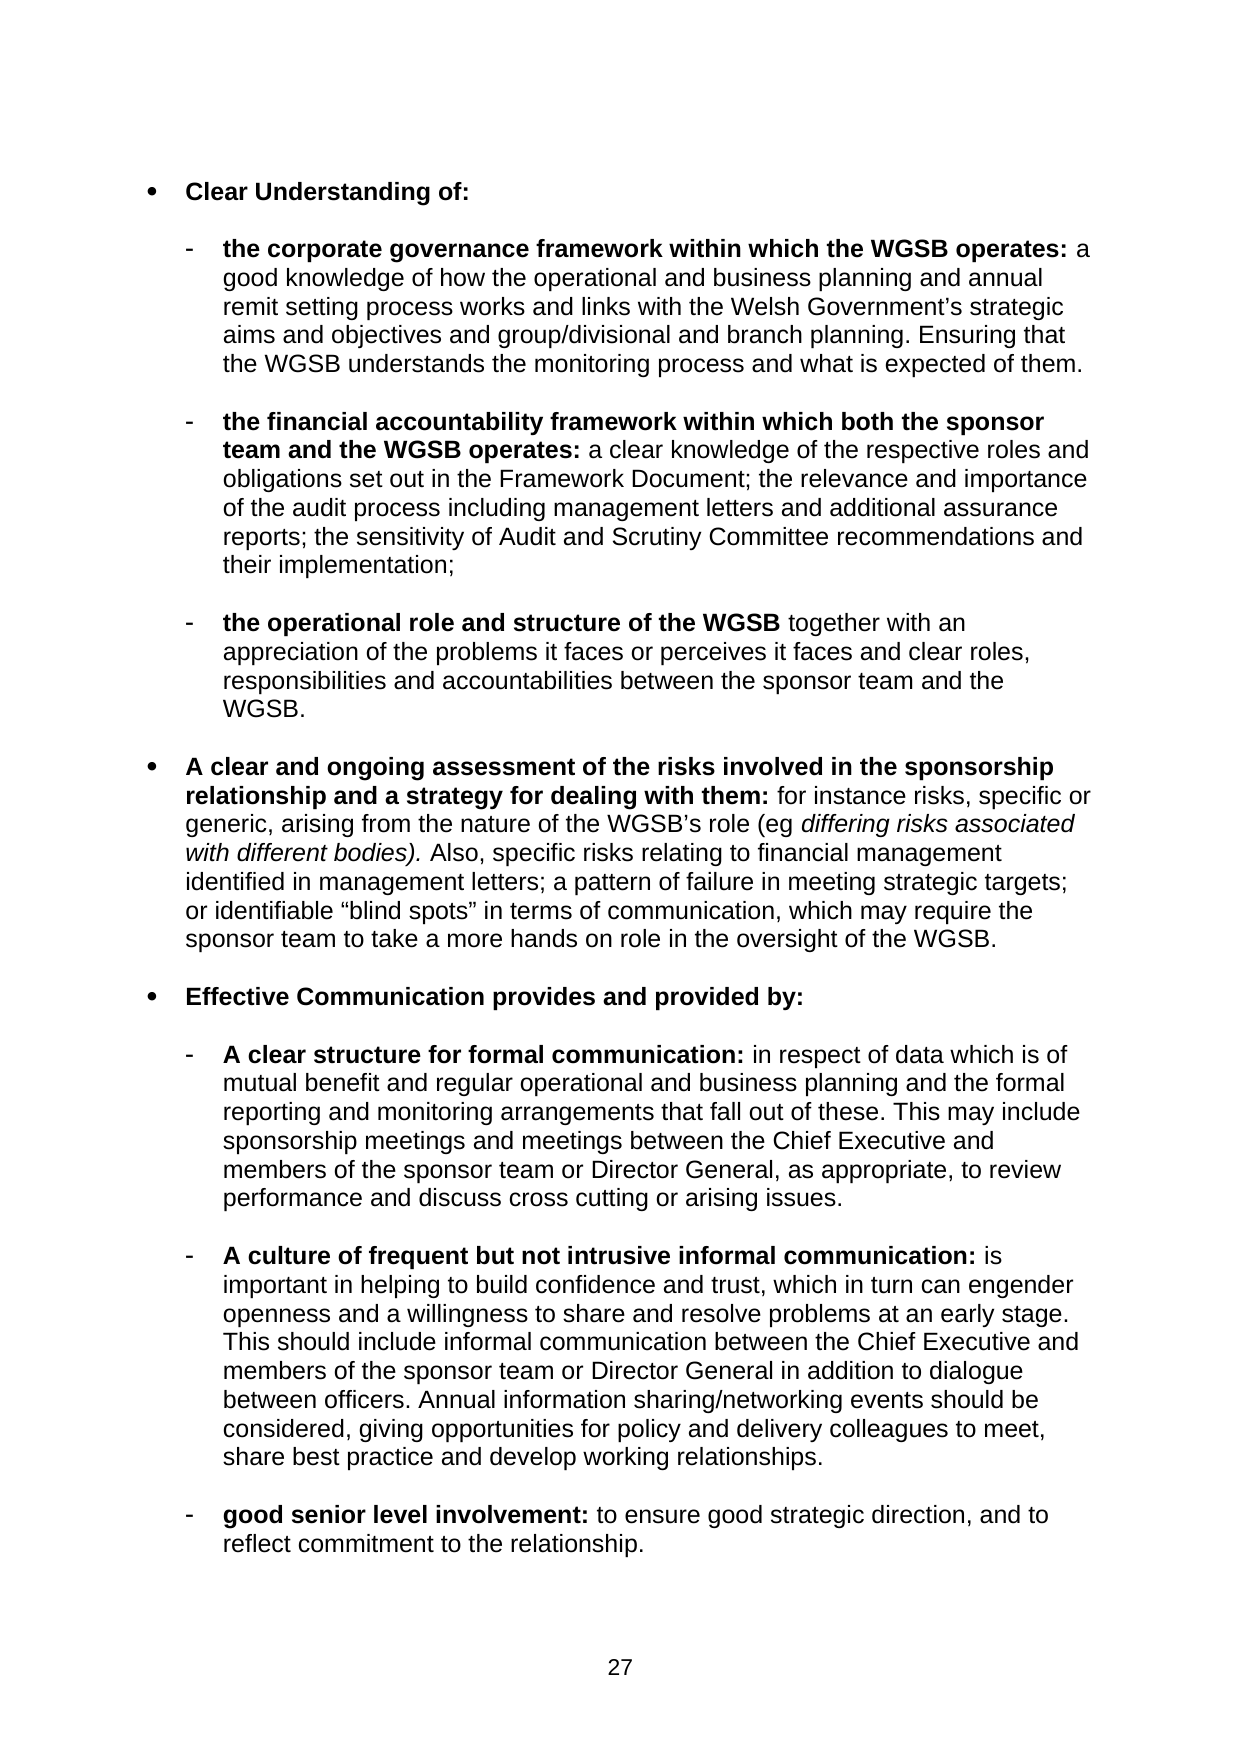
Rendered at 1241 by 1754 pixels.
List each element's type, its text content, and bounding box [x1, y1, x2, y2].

list A culture of frequent but not intrusive informal communication: is important in helping to build confidence and trust, which in turn can engender openness and a willingness to share and resolve problems at an early stage. This should include informal communication between the Chief Executive and members of the sponsor team or Director General in addition to dialogue between officers. Annual information sharing/networking events should be considered, giving opportunities for policy and delivery colleagues to meet, share best practice and develop working relationships. [185, 1241, 1092, 1471]
list good senior level involvement: to ensure good strategic direction, and to reflect commitment to the relationship. [185, 1500, 1092, 1557]
list A clear structure for formal communication: in respect of data which is of mutual benefit and regular operational and business planning and the formal reporting and monitoring arrangements that fall out of these. This may include sponsorship meetings and meetings between the Chief Executive and members of the sponsor team or Director General, as appropriate, to review performance and discuss cross cutting or arising issues. [185, 1039, 1092, 1212]
list the financial accountability framework within which both the sponsor team and the WGSB operates: a clear knowledge of the respective roles and obligations set out in the Framework Document; the relevance and importance of the audit process including management letters and additional assurance reports; the sensitivity of Audit and Scrutiny Committee recommendations and their implementation; [185, 407, 1092, 579]
list Effective Communication provides and provided by: [148, 982, 1092, 1011]
list the operational role and structure of the WGSB together with an appreciation of the problems it faces or perceives it faces and clear roles, responsibilities and accountabilities between the sponsor team and the WGSB. [185, 608, 1092, 723]
list A clear and ongoing assessment of the risks involved in the sponsorship relationship and a strategy for dealing with them: for instance risks, specific or generic, arising from the nature of the WGSB’s role (eg differing risks associated with different bodies). Also, specific risks relating to financial management identified in management letters; a pattern of failure in meeting strategic targets; or identifiable “blind spots” in terms of communication, which may require the sponsor team to take a more hands on role in the oversight of the WGSB. [148, 752, 1092, 953]
list Clear Understanding of: [148, 176, 1092, 205]
list the corporate governance framework within which the WGSB operates: a good knowledge of how the operational and business planning and annual remit setting process works and links with the Welsh Government’s strategic aims and objectives and group/divisional and branch planning. Ensuring that the WGSB understands the monitoring process and what is expected of them. [185, 234, 1092, 378]
